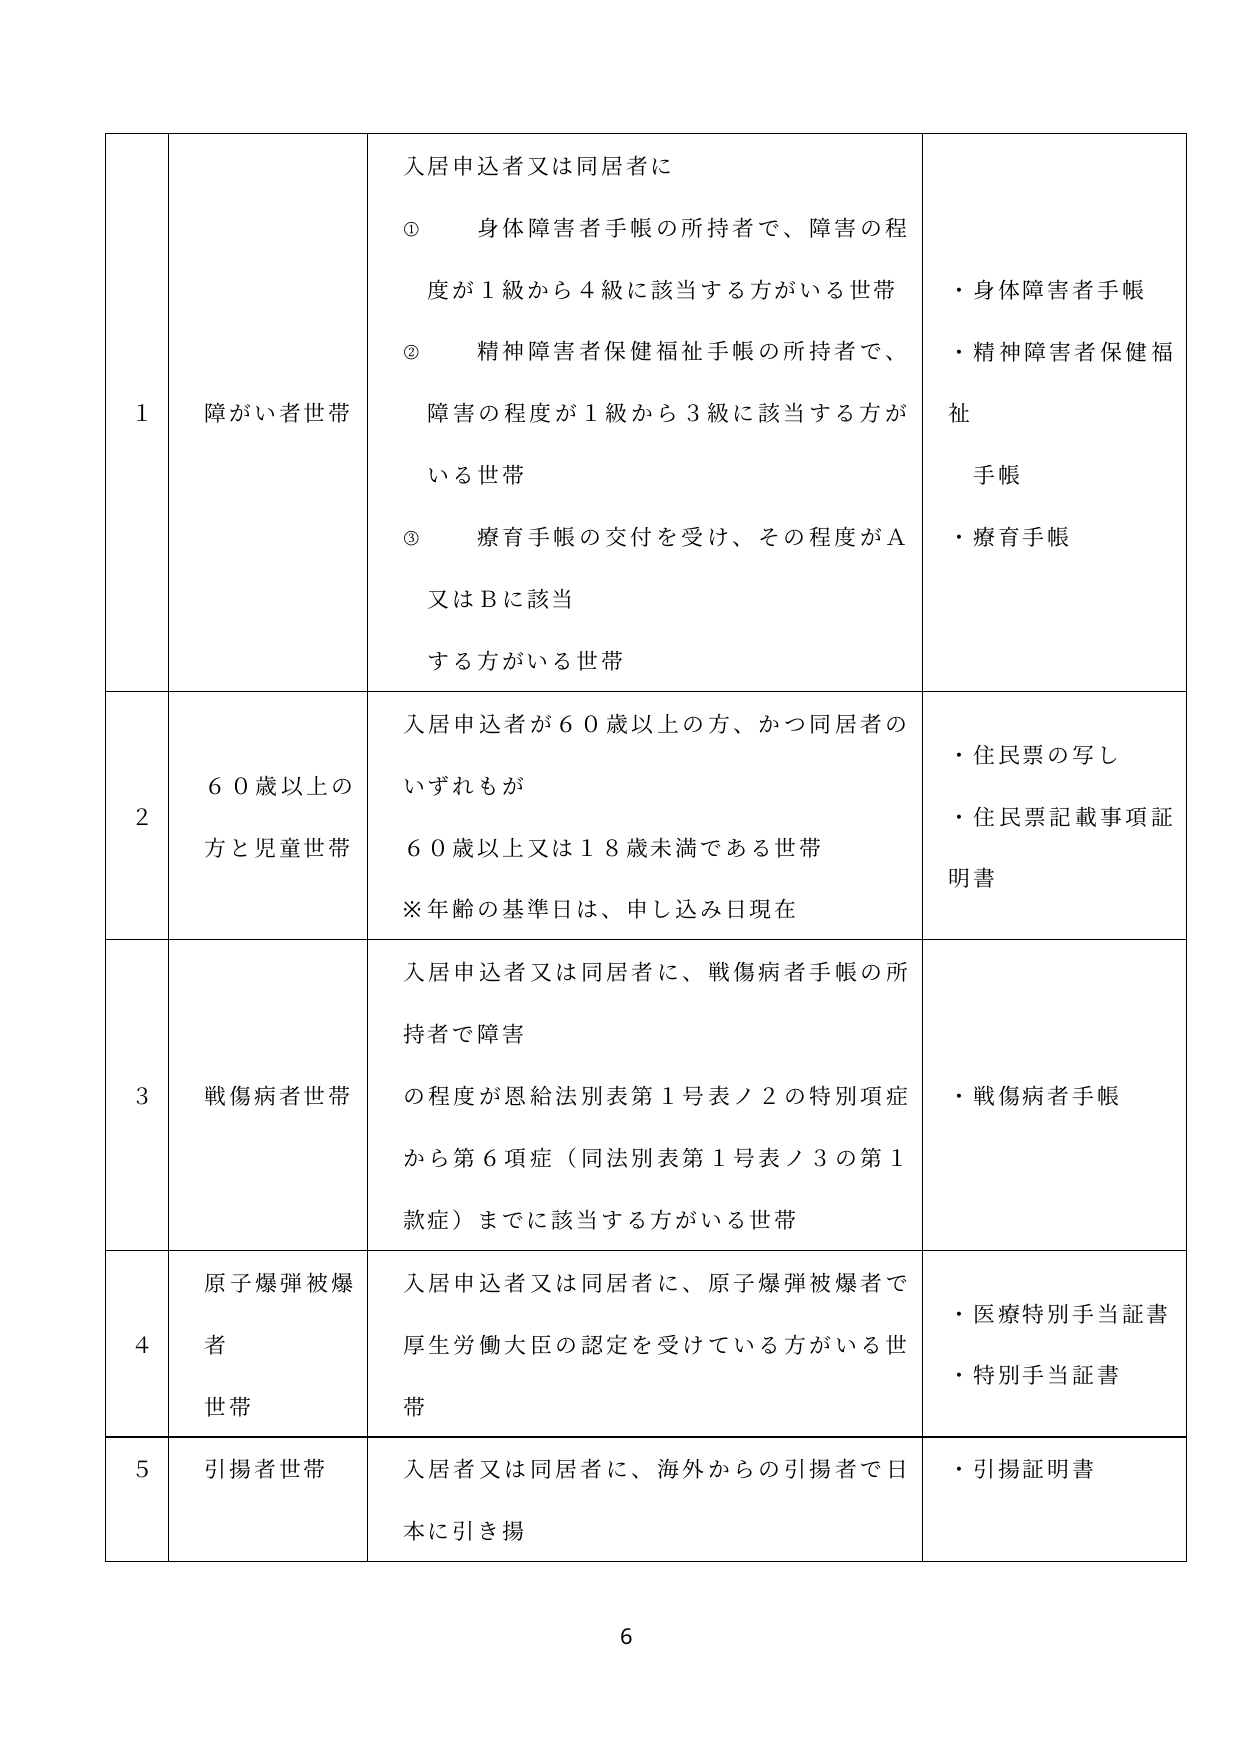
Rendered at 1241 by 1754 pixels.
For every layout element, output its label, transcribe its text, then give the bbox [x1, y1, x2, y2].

table_cell ・医療特別手当証書 ・特別手当証書 [923, 1251, 1186, 1436]
table_cell ・住民票の写し ・住民票記載事項証明書 [923, 692, 1186, 939]
table_cell 入居申込者が６０歳以上の方、かつ同居者のいずれもが ６０歳以上又は１８歳未満である世帯 ※年齢の基準日は、申し込み日現在 [368, 692, 922, 939]
table_cell ６０歳以上の方と児童世帯 [169, 692, 367, 939]
table_cell ３ [106, 940, 168, 1250]
table_cell 戦傷病者世帯 [169, 940, 367, 1250]
table_cell ５ [106, 1438, 168, 1561]
table_cell ・引揚証明書 [923, 1438, 1186, 1561]
table_cell 原子爆弾被爆者 世帯 [169, 1251, 367, 1436]
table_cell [368, 1438, 922, 1561]
table_cell ２ [106, 692, 168, 939]
table_cell 入居申込者又は同居者に、戦傷病者手帳の所持者で障害 の程度が恩給法別表第１号表ノ２の特別項症から第６項症（同法別表第１号表ノ３の第１款症）までに該当する方がいる世帯 [368, 940, 922, 1250]
table_cell 障がい者世帯 [169, 134, 367, 691]
table_cell ４ [106, 1251, 168, 1436]
table_cell １ [106, 134, 168, 691]
table_cell ・身体障害者手帳 ・精神障害者保健福祉 手帳 ・療育手帳 [923, 134, 1186, 691]
table_cell ・戦傷病者手帳 [923, 940, 1186, 1250]
table_cell 引揚者世帯 [169, 1438, 367, 1561]
table_cell 入居申込者又は同居者に 身体障害者手帳の所持者で、障害の程度が１級から４級に該当する方がいる世帯 精神障害者保健福祉手帳の所持者で、障害の程度が１級から３級に該当する方がいる世帯 療育手帳の交付を受け、その程度がＡ又はＢに該当 する方がいる世帯 [368, 134, 922, 691]
table_cell 入居申込者又は同居者に、原子爆弾被爆者で厚生労働大臣の認定を受けている方がいる世帯 [368, 1251, 922, 1436]
